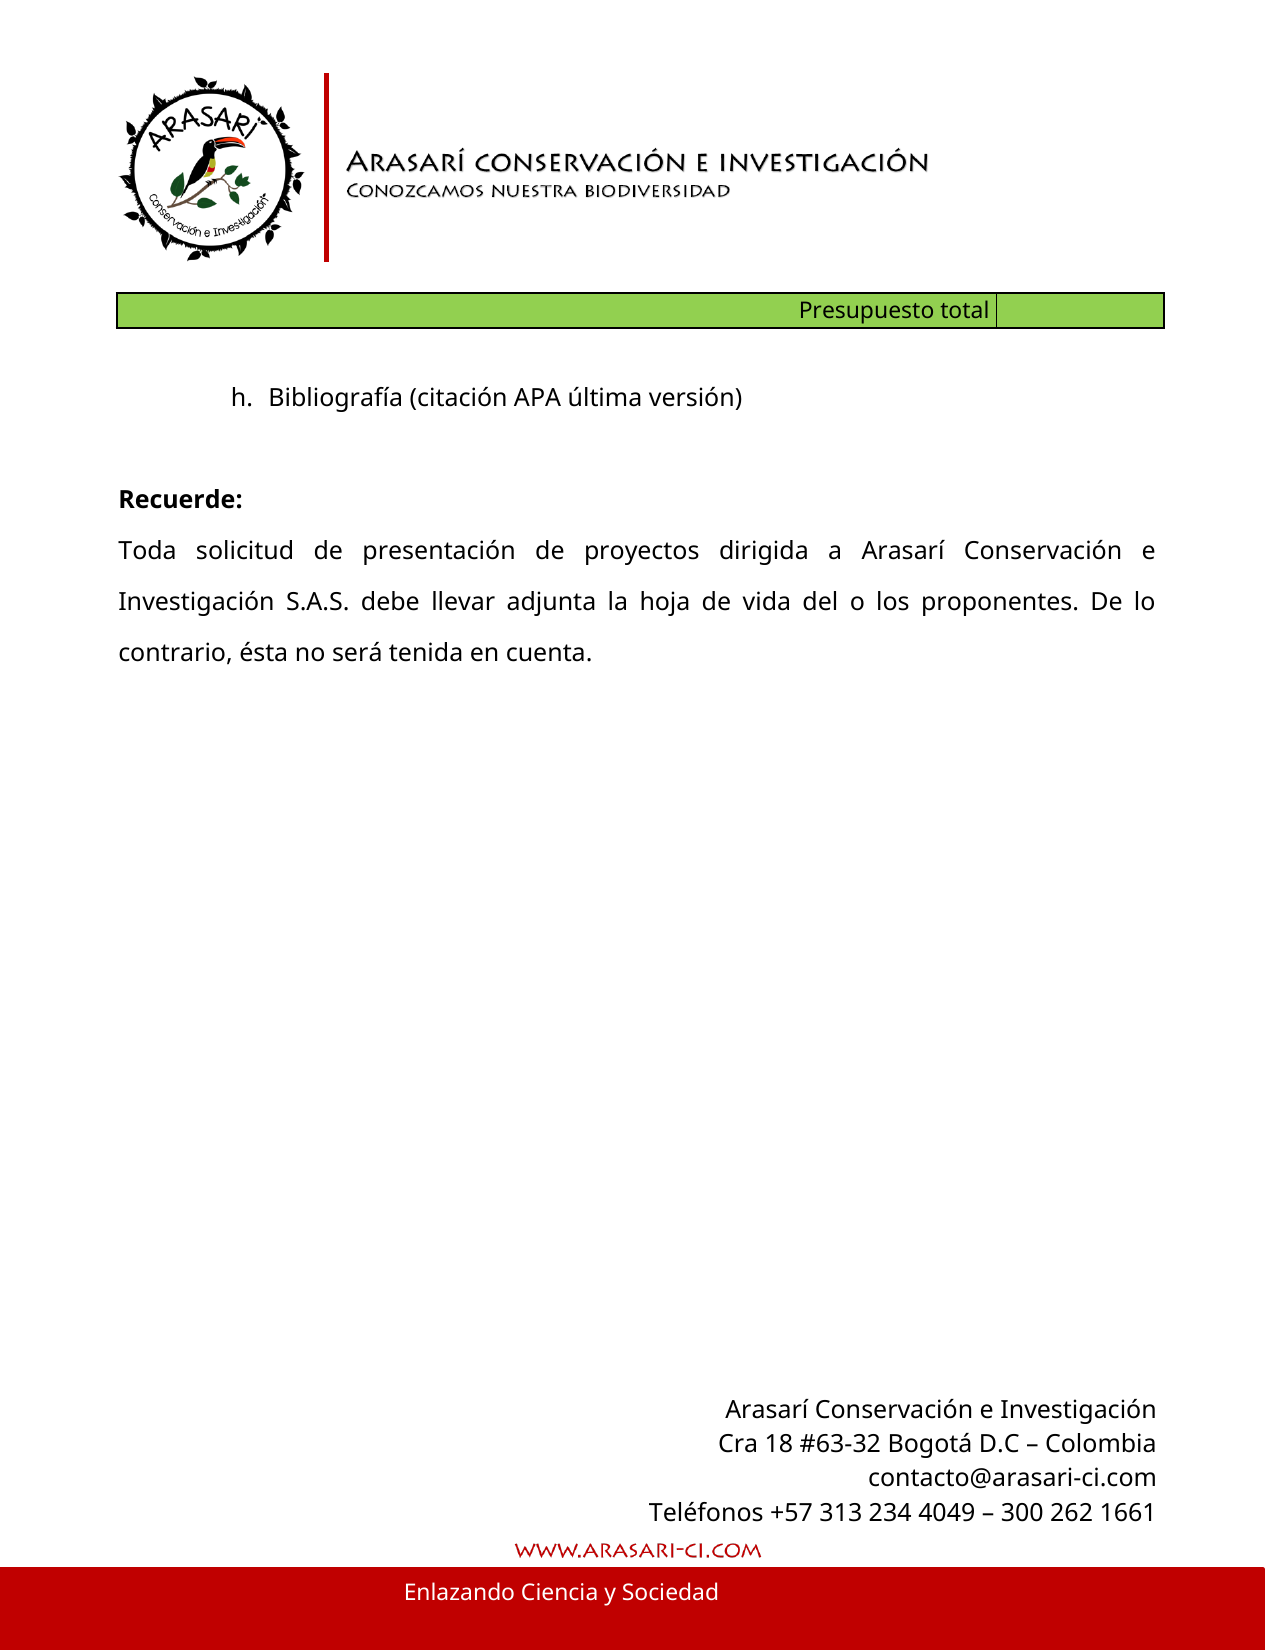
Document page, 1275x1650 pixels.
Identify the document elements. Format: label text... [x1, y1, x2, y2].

text Toda solicitud de presentación de proyectos dirigida a Arasarí Conservación e Investigación S.A.S. debe llevar adjunta la hoja de vida del o los proponentes. De lo contrario, ésta no será tenida en cuenta. [118, 533, 1157, 669]
table_cell [997, 294, 1163, 327]
picture [500, 1528, 775, 1577]
text Recuerde: [118, 482, 1157, 516]
picture [118, 73, 1244, 262]
list Bibliografía (citación APA última versión) [231, 380, 1157, 414]
table_cell Presupuesto total [118, 294, 996, 327]
